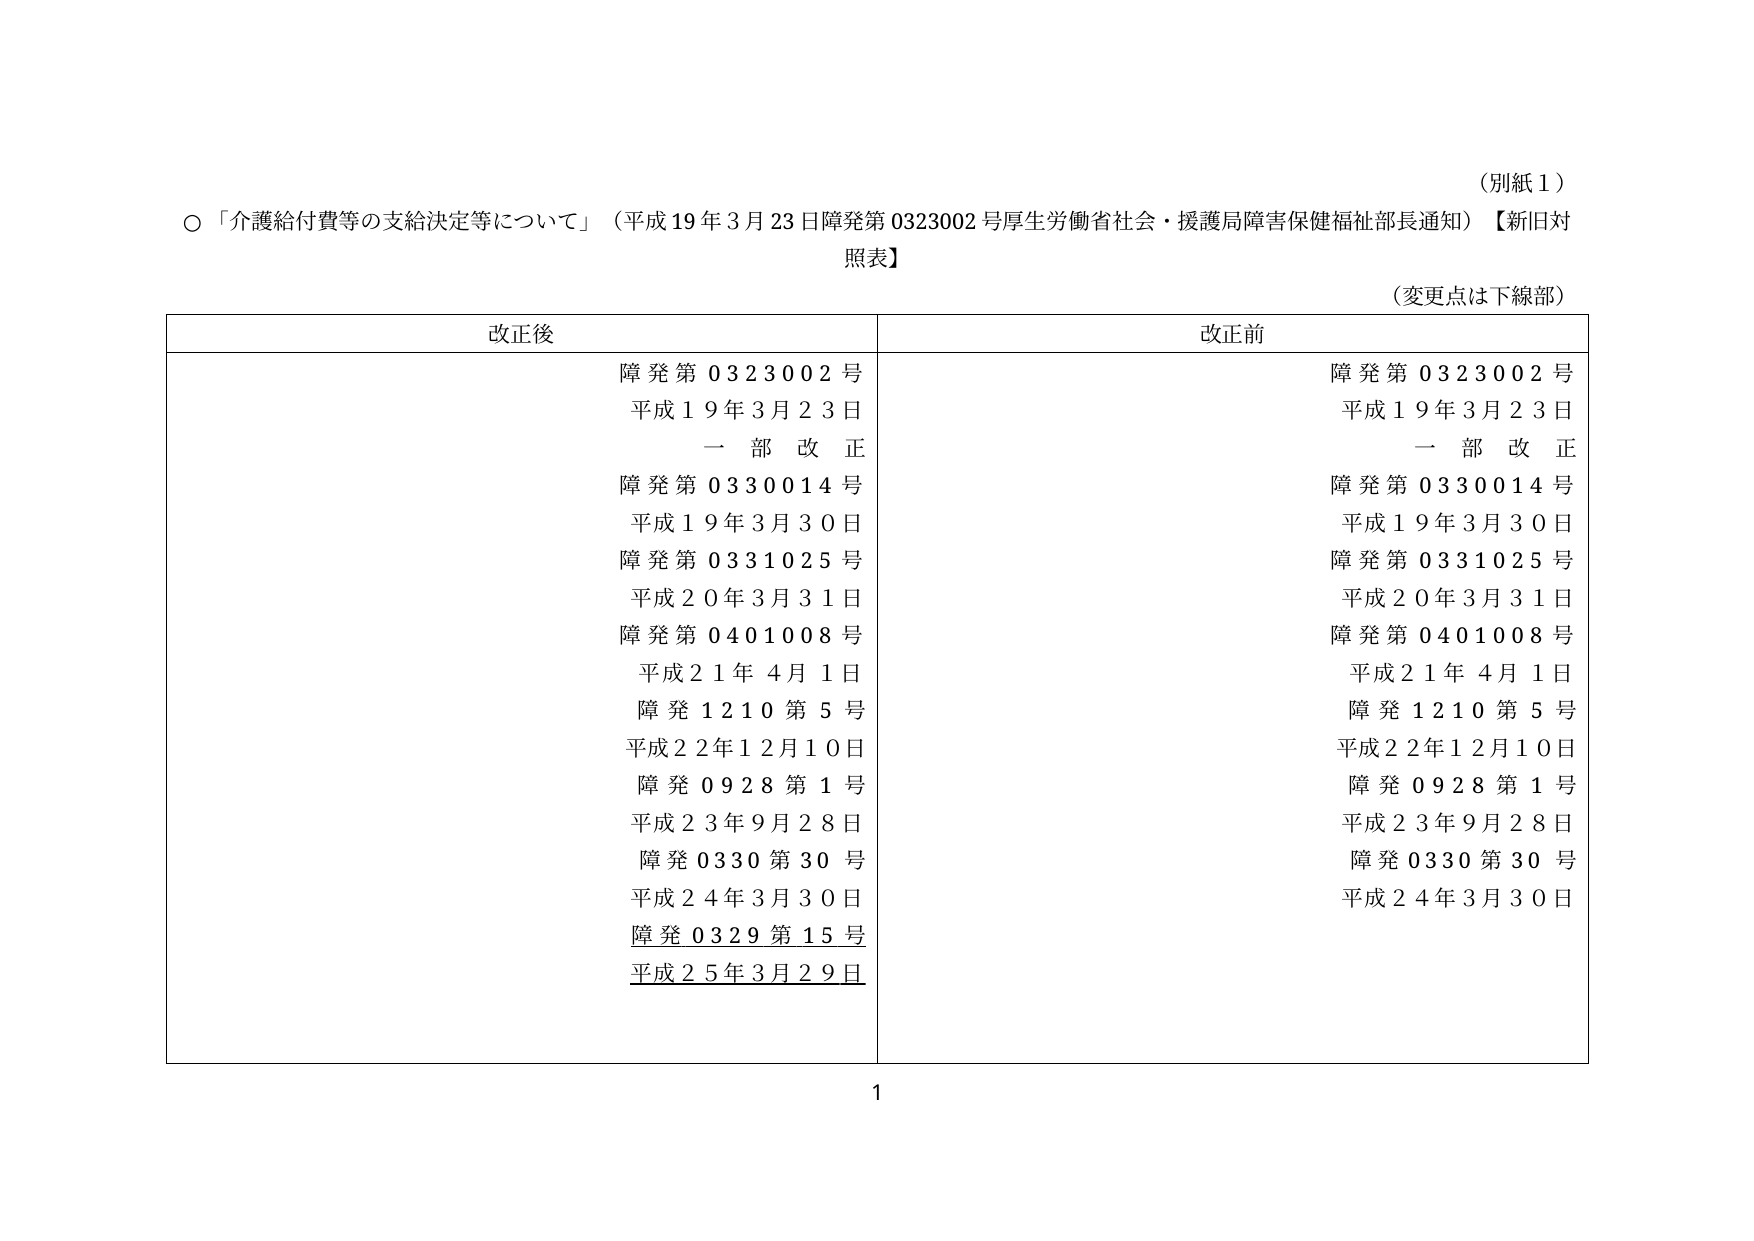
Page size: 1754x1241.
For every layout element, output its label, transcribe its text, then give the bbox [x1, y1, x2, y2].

text （別紙１） [177, 164, 1577, 201]
text ○ 「介護給付費等の支給決定等について」（平成19年３月23日障発第0323002号厚生労働省社会・援護局障害保健福祉部長通知）【新旧対照表】 [177, 201, 1577, 276]
table_header 改正前 [878, 315, 1588, 352]
text （変更点は下線部） [177, 276, 1577, 314]
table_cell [167, 353, 877, 1063]
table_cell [878, 353, 1588, 1063]
table_header 改正後 [167, 315, 877, 352]
